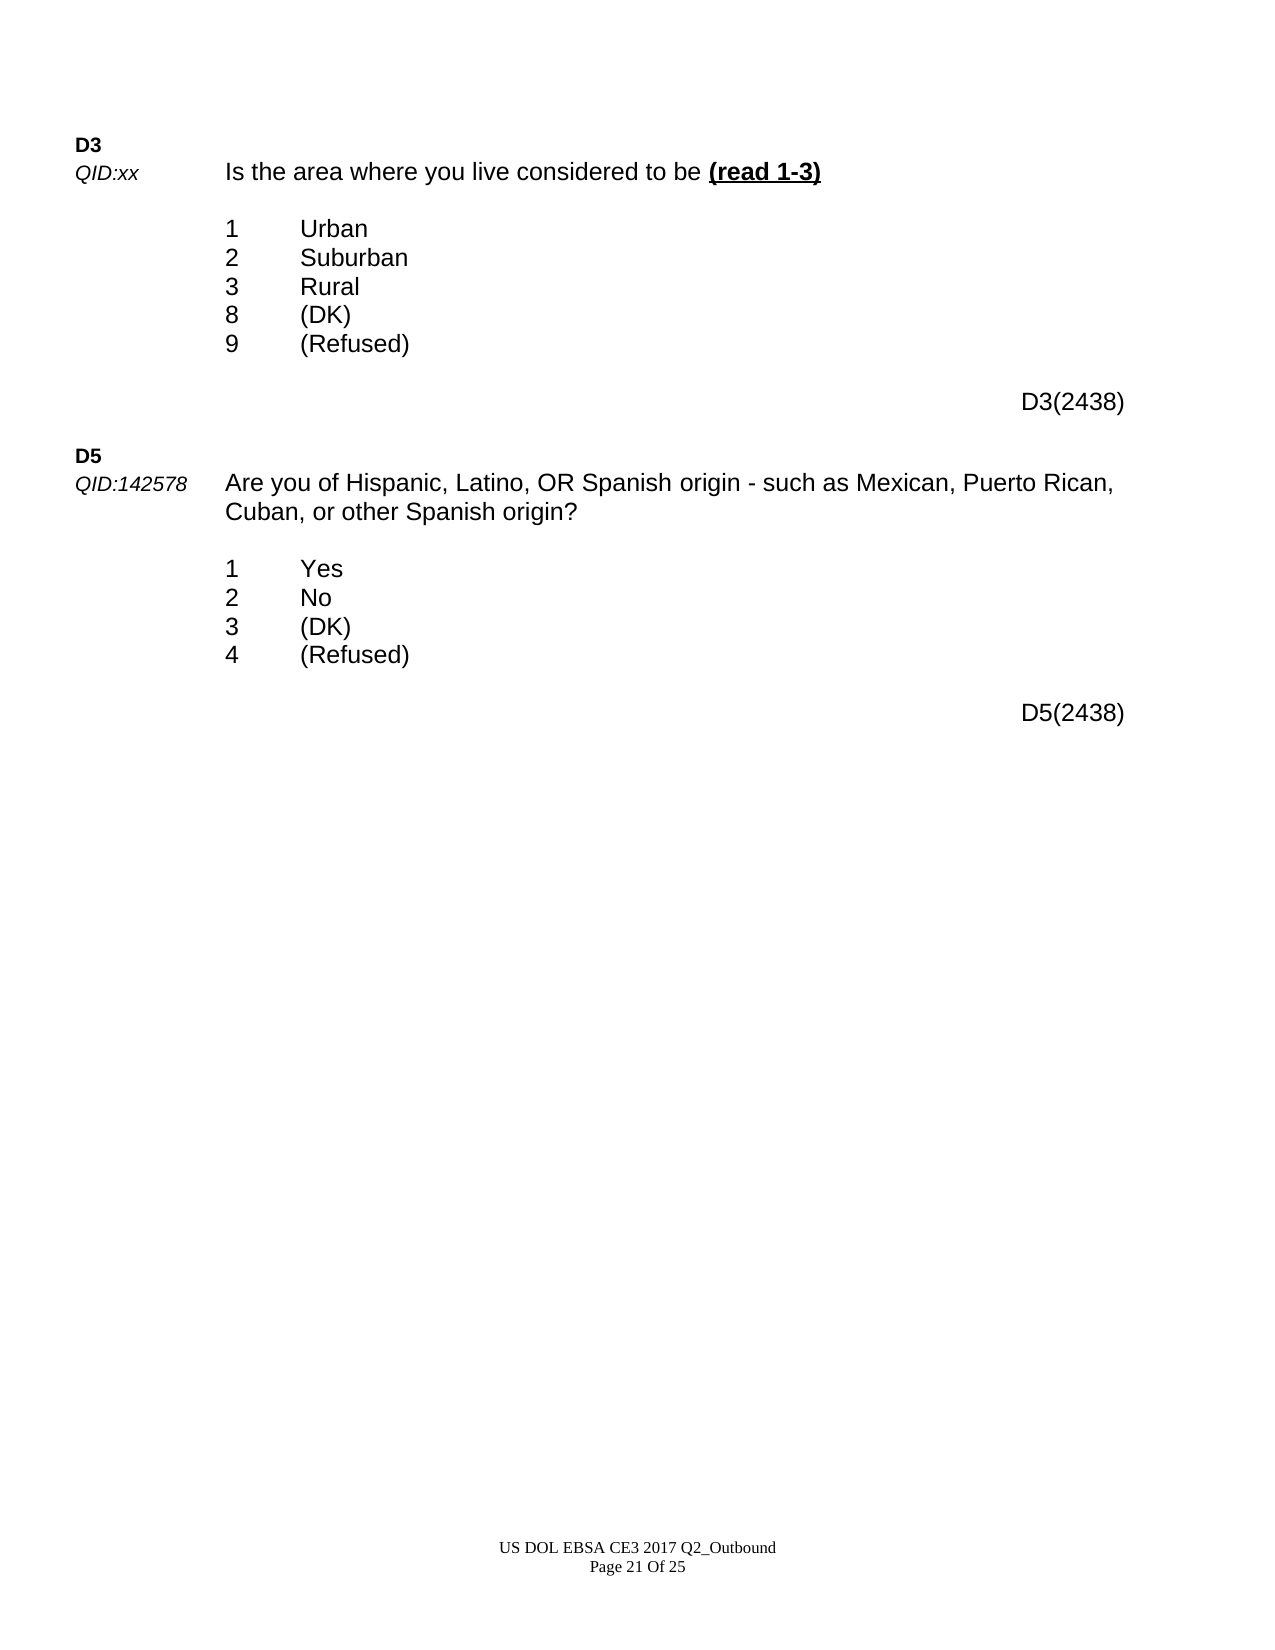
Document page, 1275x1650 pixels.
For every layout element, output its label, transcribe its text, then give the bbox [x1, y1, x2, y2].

text QID:142578 Are you of Hispanic, Latino, OR Spanish origin - such as Mexican, Puerto Rican, Cuban, or other Spanish origin? [75, 468, 1200, 525]
table_cell 3 [225, 612, 300, 640]
table_cell 9 [225, 329, 300, 358]
table_cell (DK) [300, 612, 750, 640]
table_cell (Refused) [300, 329, 750, 358]
text D5 [75, 444, 1200, 468]
table_header 1 [225, 214, 300, 243]
table_cell Suburban [300, 243, 750, 271]
text D3 [75, 132, 1200, 156]
table_cell (DK) [300, 300, 750, 329]
table_cell 3 [225, 271, 300, 300]
table_header Urban [300, 214, 750, 243]
table_cell (Refused) [300, 640, 750, 669]
table_header Yes [300, 554, 750, 583]
table_cell 8 [225, 300, 300, 329]
table_cell 4 [225, 640, 300, 669]
table_cell Rural [300, 271, 750, 300]
table_cell 2 [225, 583, 300, 612]
table_cell No [300, 583, 750, 612]
text D5(2438) [75, 698, 1200, 727]
table_header 1 [225, 554, 300, 583]
text QID:xx Is the area where you live considered to be (read 1-3) [75, 156, 1200, 185]
text D3(2438) [75, 386, 1200, 415]
table_cell 2 [225, 243, 300, 271]
